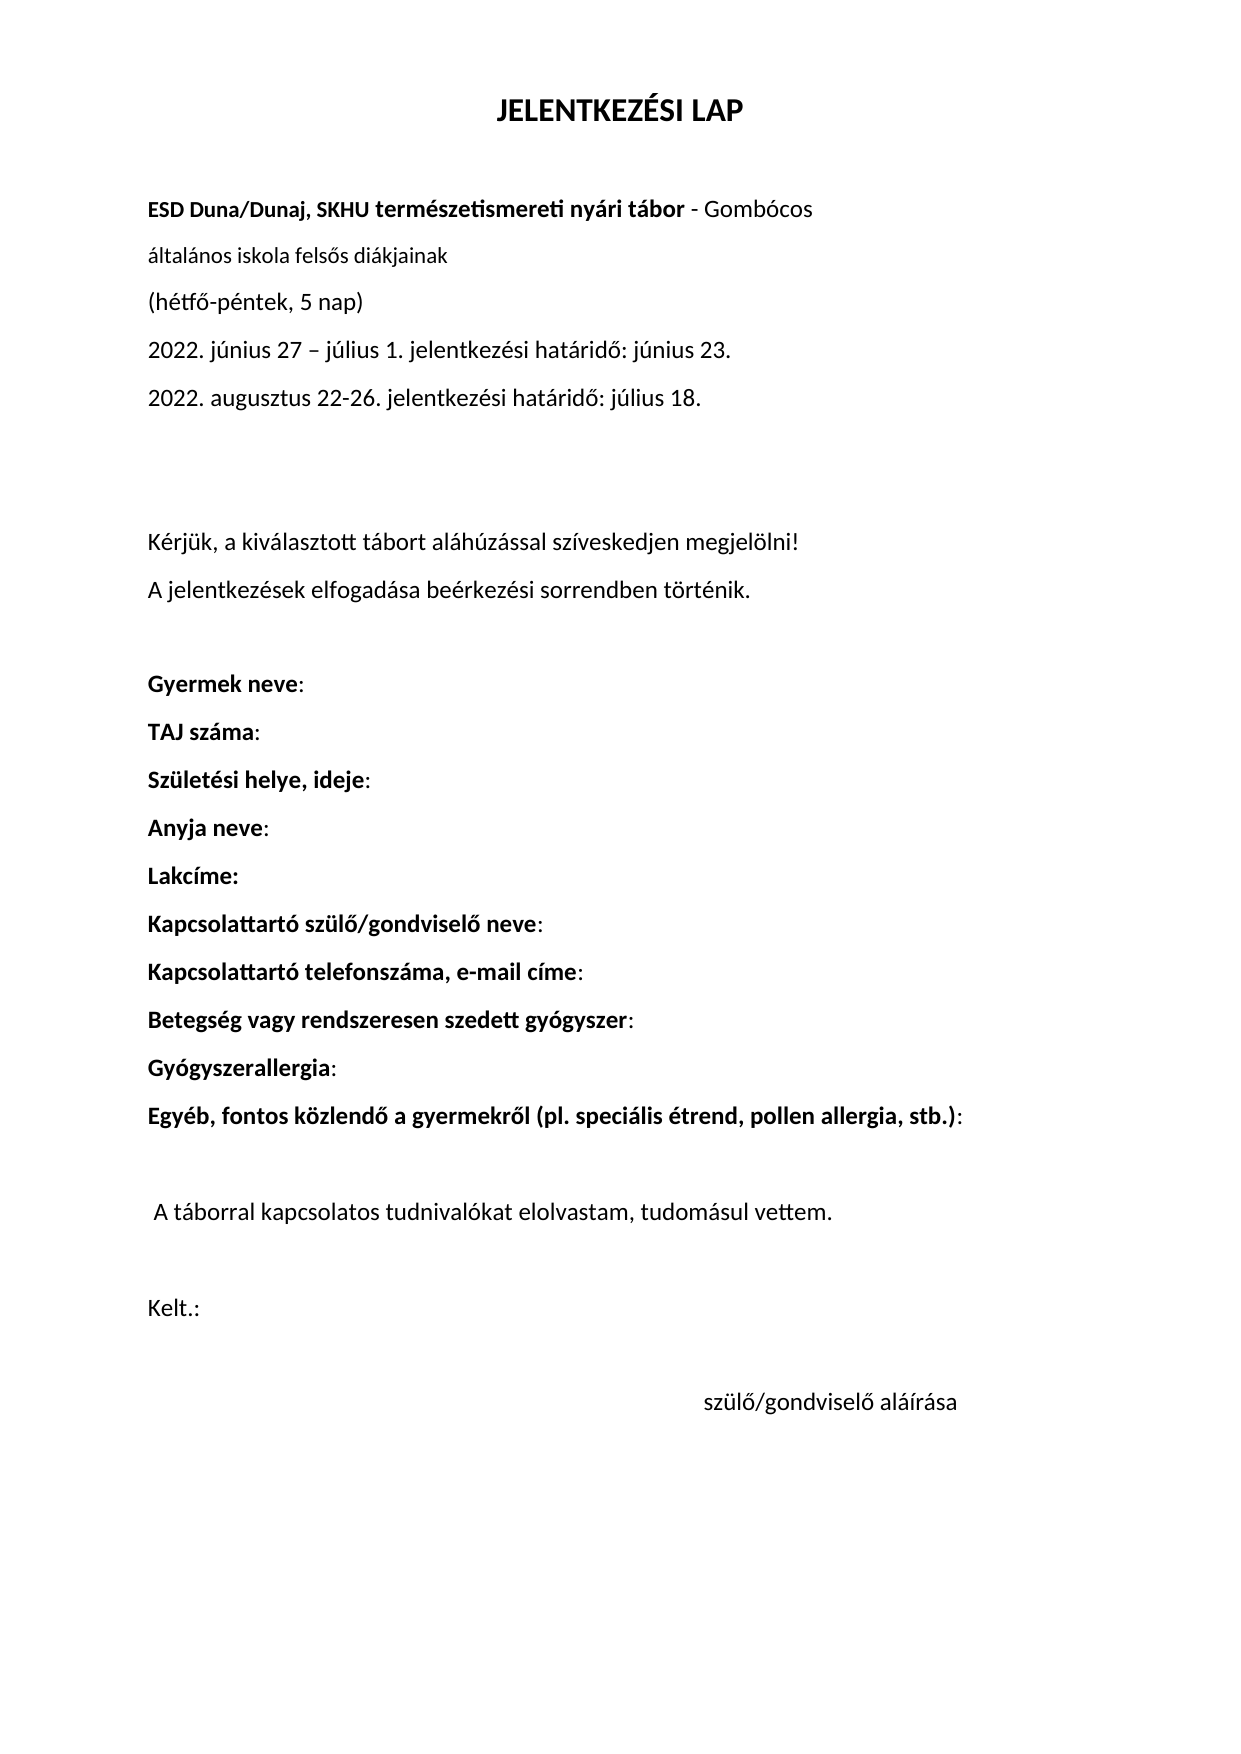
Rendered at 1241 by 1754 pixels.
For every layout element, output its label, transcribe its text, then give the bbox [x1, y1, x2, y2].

text Születési helye, ideje: [148, 764, 1093, 794]
text Gyógyszerallergia: [148, 1052, 1093, 1083]
text TAJ száma: [148, 716, 1093, 746]
text általános iskola felsős diákjainak [148, 241, 1093, 269]
text JELENTKEZÉSI LAP [148, 89, 1093, 129]
text Lakcíme: [148, 860, 1093, 891]
text Gyermek neve: [148, 668, 1093, 698]
text szülő/gondviselő aláírása [590, 1386, 1093, 1416]
text 2022. június 27 – július 1. jelentkezési határidő: június 23. [148, 334, 1093, 365]
text 2022. augusztus 22-26. jelentkezési határidő: július 18. [148, 382, 1093, 413]
text (hétfő-péntek, 5 nap) [148, 286, 1093, 317]
text Betegség vagy rendszeresen szedett gyógyszer: [148, 1004, 1093, 1034]
text A táborral kapcsolatos tudnivalókat elolvastam, tudomásul vettem. [148, 1196, 1093, 1227]
text ESD Duna/Dunaj, SKHU természetismereti nyári tábor - Gombócos [148, 193, 1093, 223]
text Kapcsolattartó telefonszáma, e-mail címe: [148, 956, 1093, 987]
text Kérjük, a kiválasztott tábort aláhúzással szíveskedjen megjelölni! [148, 526, 1093, 557]
text Kapcsolattartó szülő/gondviselő neve: [148, 908, 1093, 938]
text Anyja neve: [148, 812, 1093, 842]
text A jelentkezések elfogadása beérkezési sorrendben történik. [148, 574, 1093, 605]
text Egyéb, fontos közlendő a gyermekről (pl. speciális étrend, pollen allergia, stb.): [148, 1100, 1093, 1131]
text Kelt.: [148, 1292, 1093, 1323]
